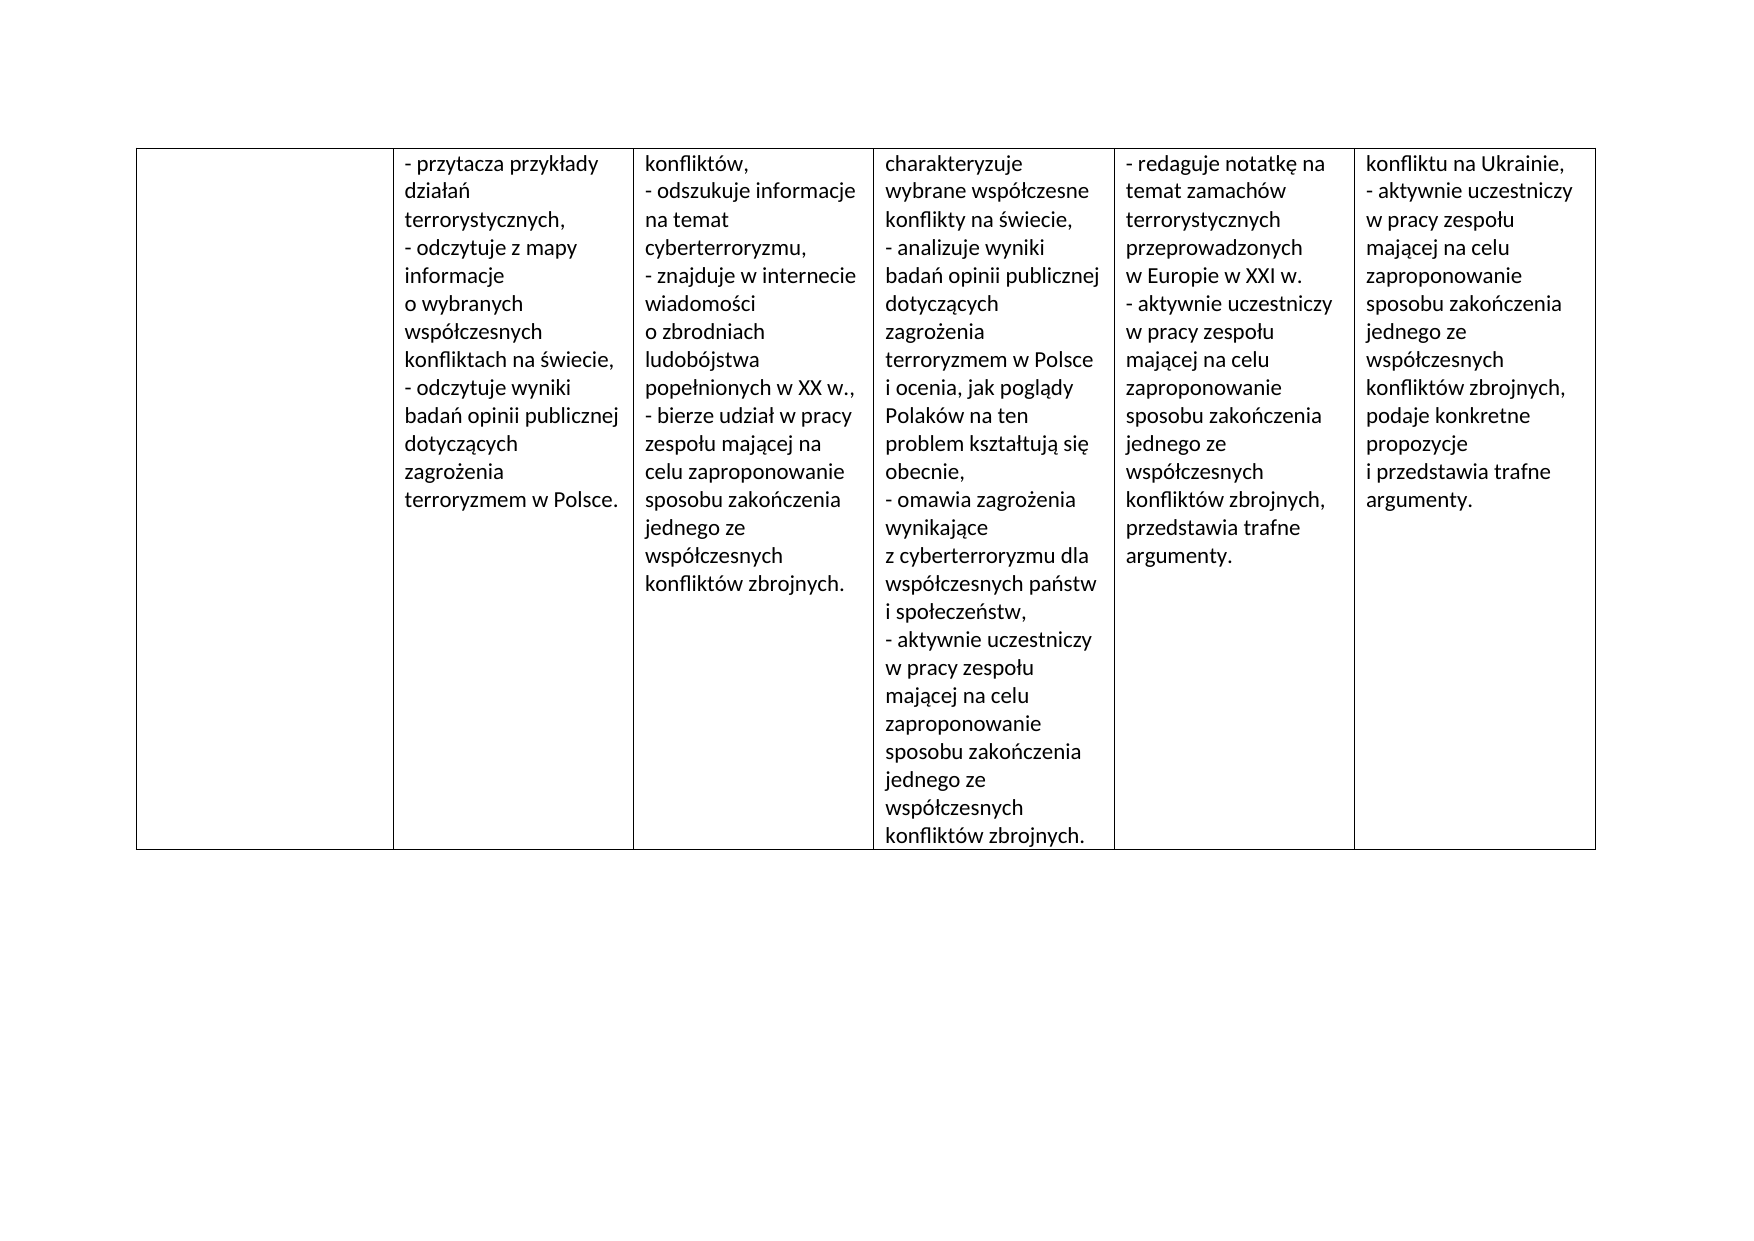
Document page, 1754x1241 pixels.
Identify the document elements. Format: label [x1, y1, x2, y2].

table_cell [634, 149, 873, 849]
table_cell [1355, 149, 1595, 849]
table_cell [137, 149, 393, 849]
table_cell [394, 149, 633, 849]
table_cell [874, 149, 1114, 849]
table_cell [1115, 149, 1354, 849]
